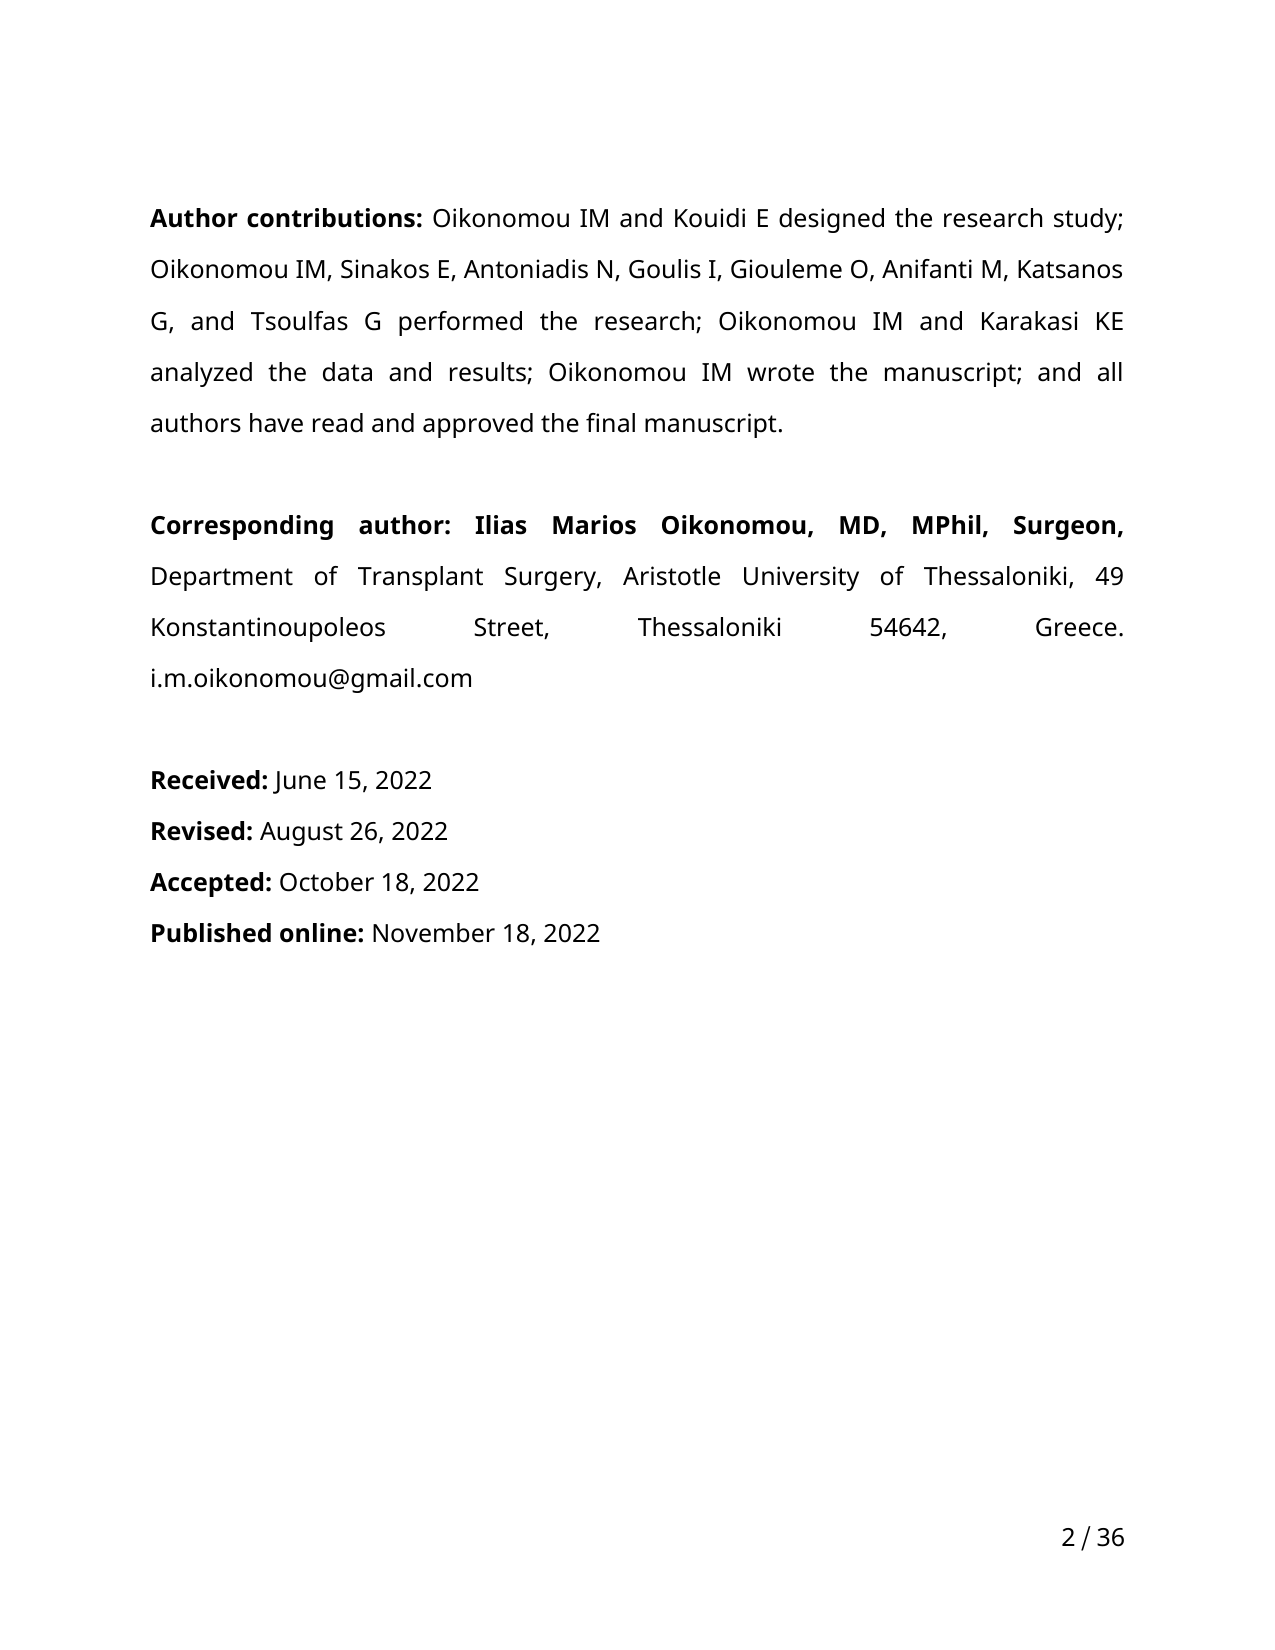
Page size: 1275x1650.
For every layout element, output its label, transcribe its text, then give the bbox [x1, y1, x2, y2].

text Revised: August 26, 2022 [150, 813, 1125, 848]
text Published online: November 18, 2022 [150, 916, 1125, 950]
text Author contributions: Oikonomou IM and Kouidi E designed the research study; Oikonomou IM, Sinakos E, Antoniadis N, Goulis I, Giouleme O, Anifanti M, Katsanos G, and Tsoulfas G performed the research; Oikonomou IM and Karakasi KE analyzed the data and results; Oikonomou IM wrote the manuscript; and all authors have read and approved the final manuscript. [150, 201, 1125, 439]
text Received: June 15, 2022 [150, 762, 1125, 797]
text Corresponding author: Ilias Marios Oikonomou, MD, MPhil, Surgeon, Department of Transplant Surgery, Aristotle University of Thessaloniki, 49 Konstantinoupoleos Street, Thessaloniki 54642, Greece. i.m.oikonomou@gmail.com [150, 507, 1125, 694]
text Accepted: October 18, 2022 [150, 864, 1125, 899]
